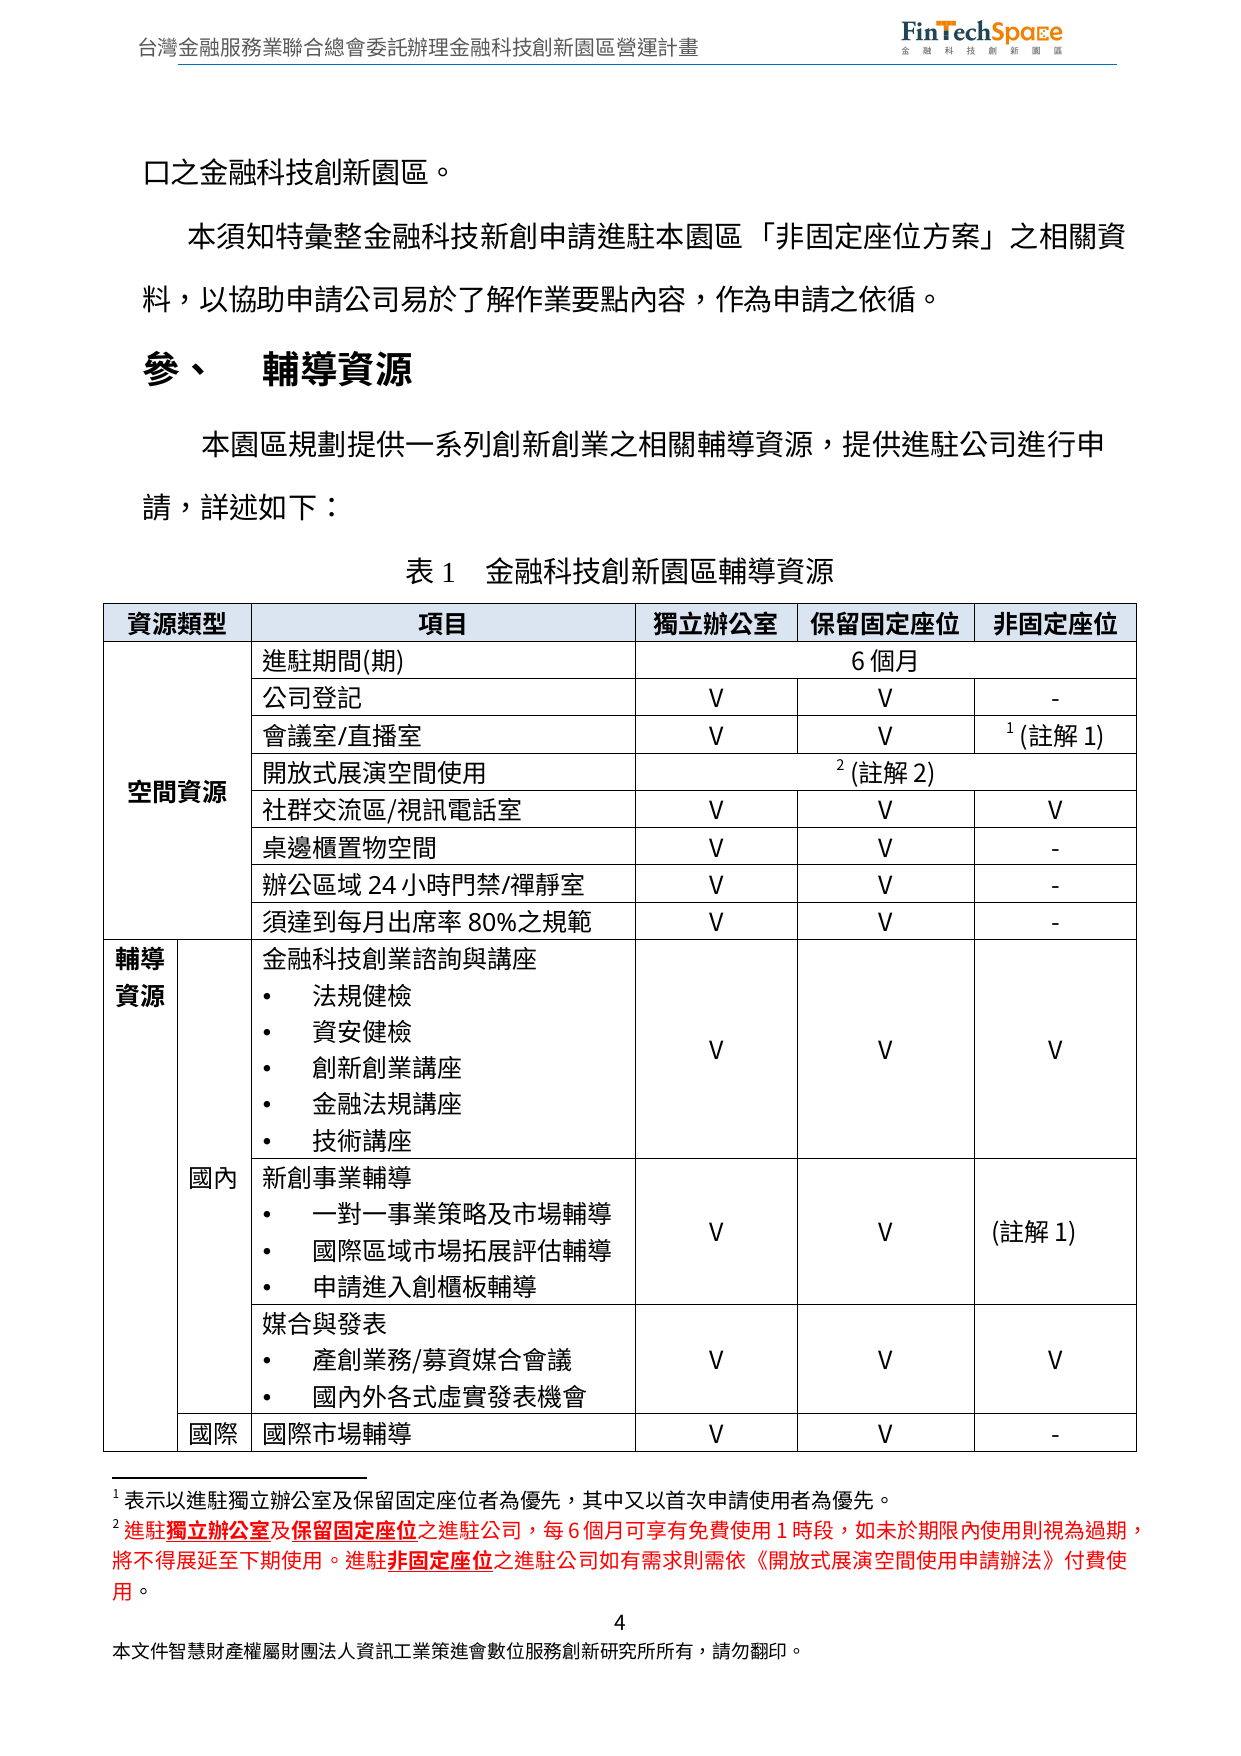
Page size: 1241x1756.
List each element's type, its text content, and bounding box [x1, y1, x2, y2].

table_cell 進駐期間(期) [252, 642, 635, 678]
table_cell V [636, 1414, 797, 1451]
table_cell 金融科技創業諮詢與講座 法規健檢 資安健檢 創新創業講座 金融法規講座 技術講座 [252, 940, 635, 1157]
table_cell 開放式展演空間使用 [252, 754, 635, 790]
table_cell - [975, 865, 1136, 902]
table_cell 桌邊櫃置物空間 [252, 828, 635, 864]
table_cell V [636, 828, 797, 864]
table_cell 國內 [178, 940, 251, 1413]
table_cell V [798, 716, 974, 752]
table_cell V [975, 791, 1136, 827]
table_cell - [975, 903, 1136, 939]
table_cell - [975, 679, 1136, 715]
table_cell V [798, 1414, 974, 1451]
table_header 獨立辦公室 [636, 604, 797, 641]
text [142, 150, 1128, 192]
table_cell 公司登記 [252, 679, 635, 715]
table_cell V [798, 903, 974, 939]
table_cell 須達到每月出席率80%之規範 [252, 903, 635, 939]
table_cell 社群交流區/視訊電話室 [252, 791, 635, 827]
table_cell (註解2) [636, 754, 1136, 790]
table_cell V [798, 1159, 974, 1303]
table_cell V [636, 1159, 797, 1303]
table_cell V [636, 716, 797, 752]
table_header 項目 [252, 604, 635, 641]
table_cell - [975, 828, 1136, 864]
table_header 非固定座位 [975, 604, 1136, 641]
table_cell V [636, 1305, 797, 1413]
table_cell V [636, 791, 797, 827]
table_cell 會議室/直播室 [252, 716, 635, 752]
table_cell 新創事業輔導 一對一事業策略及市場輔導 國際區域市場拓展評估輔導 申請進入創櫃板輔導 [252, 1159, 635, 1303]
table_cell 國際市場輔導 [252, 1414, 635, 1451]
table_cell V [798, 828, 974, 864]
table_cell 國際 [178, 1414, 251, 1451]
table_cell V [975, 940, 1136, 1157]
table_cell 空間資源 [104, 642, 251, 939]
table_cell 辦公區域24小時門禁/禪靜室 [252, 865, 635, 902]
table_cell (註解1) [975, 716, 1136, 752]
table_cell V [636, 679, 797, 715]
table_cell - [975, 1414, 1136, 1451]
table_cell V [798, 679, 974, 715]
table_cell V [798, 791, 974, 827]
table_cell 6個月 [636, 642, 1136, 678]
table_cell V [798, 1305, 974, 1413]
table_cell (註解1) [975, 1159, 1136, 1303]
subtitle 輔導資源 [142, 340, 1128, 394]
table_header 資源類型 [104, 604, 251, 641]
table_cell V [798, 940, 974, 1157]
text 本須知特彙整金融科技新創申請進駐本園區「非固定座位方案」之相關資料，以協助申請公司易於了解作業要點內容，作為申請之依循。 [142, 213, 1128, 319]
table_header 保留固定座位 [798, 604, 974, 641]
picture [895, 16, 1066, 59]
table_cell V [975, 1305, 1136, 1413]
table_cell 輔導 資源 [104, 940, 177, 1451]
table_cell V [798, 865, 974, 902]
table_cell 媒合與發表 產創業務/募資媒合會議 國內外各式虛實發表機會 [252, 1305, 635, 1413]
text 本園區規劃提供一系列創新創業之相關輔導資源，提供進駐公司進行申請，詳述如下： [142, 422, 1128, 527]
table_cell V [636, 940, 797, 1157]
table_cell V [636, 865, 797, 902]
table_cell V [636, 903, 797, 939]
text 表 1 金融科技創新園區輔導資源 [112, 548, 1128, 591]
